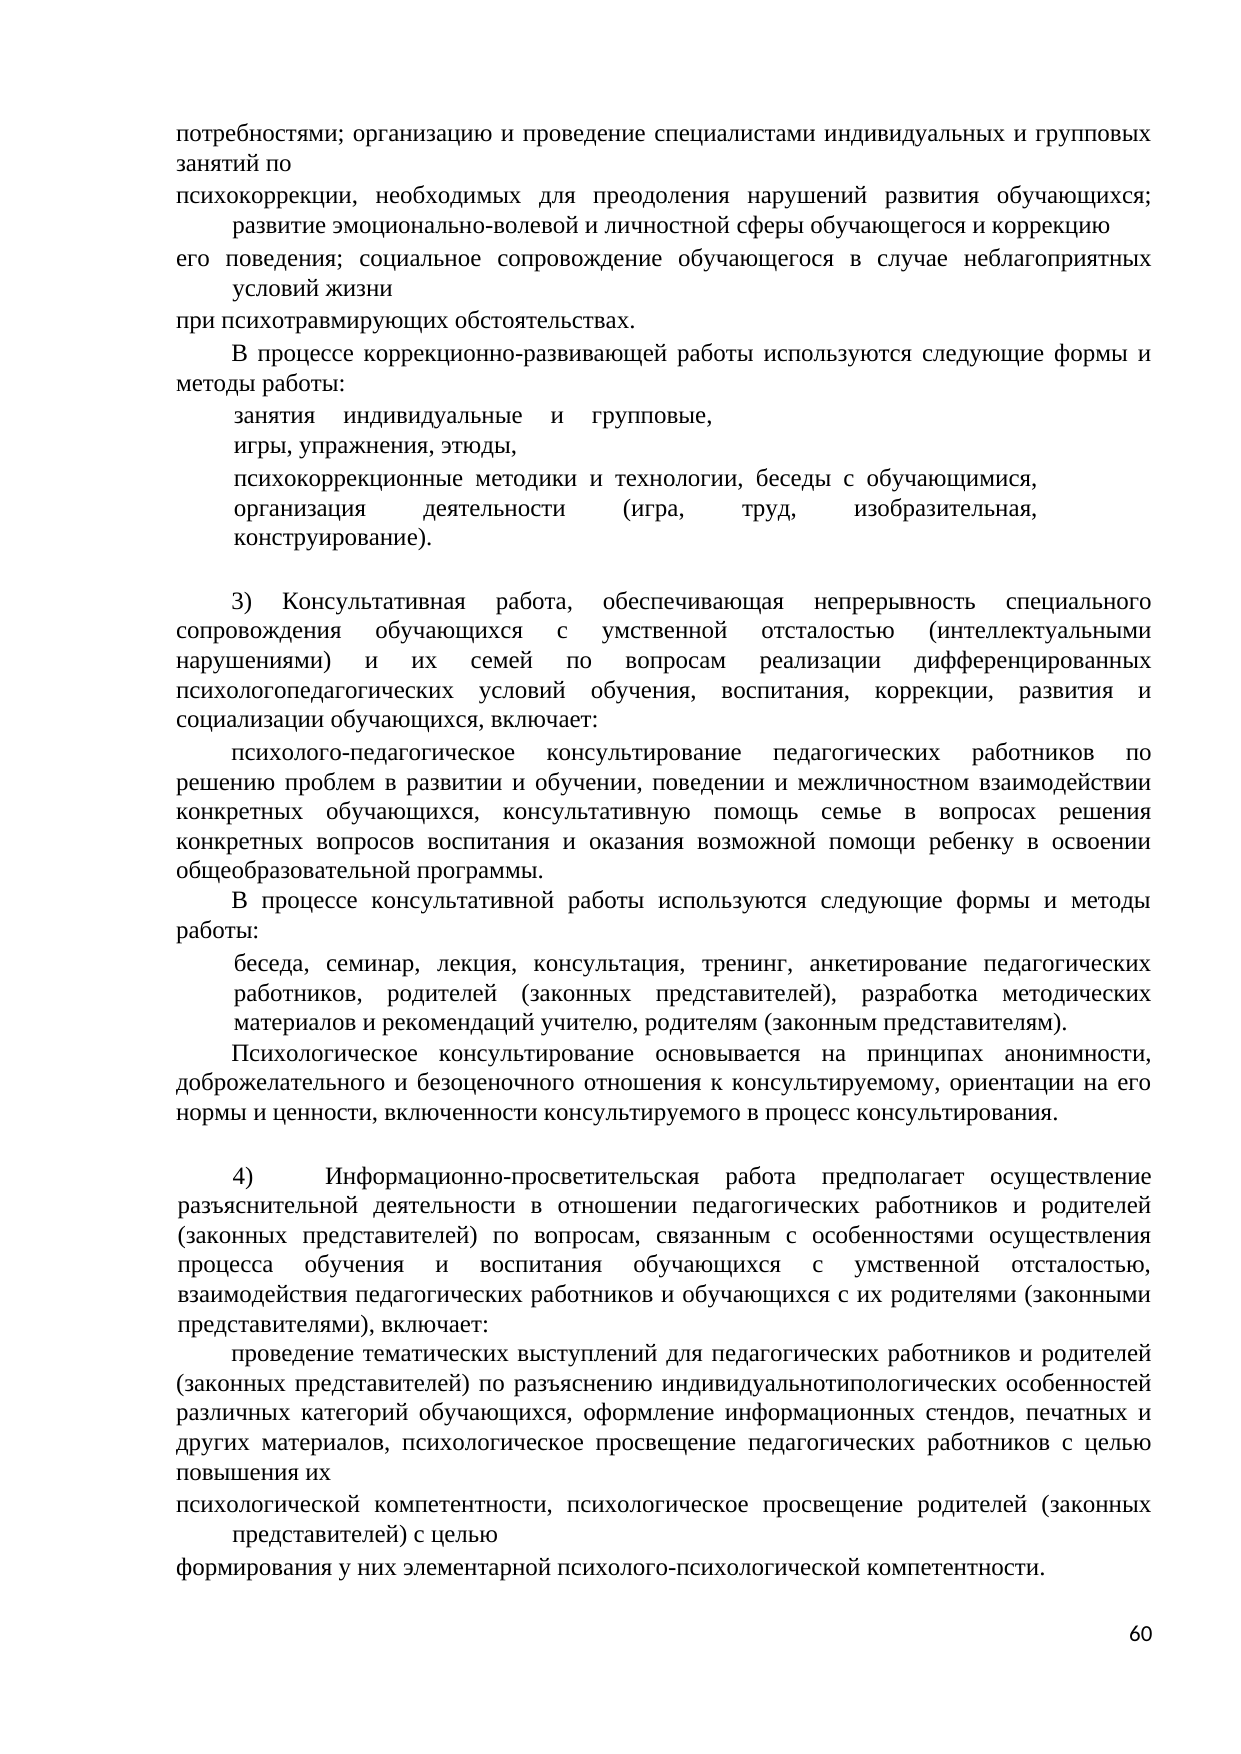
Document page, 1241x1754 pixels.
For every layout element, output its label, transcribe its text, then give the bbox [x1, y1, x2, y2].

text формирования у них элементарной психолого-психологической компетентности. [176, 1552, 1152, 1581]
text беседа, семинар, лекция, консультация, тренинг, анкетирование педагогических работников, родителей (законных представителей), разработка методических материалов и рекомендаций учителю, родителям (законным представителям). [233, 948, 1152, 1036]
text психолого-педагогическое консультирование педагогических работников по решению проблем в развитии и обучении, поведении и межличностном взаимодействии конкретных обучающихся, консультативную помощь семье в вопросах решения конкретных вопросов воспитания и оказания возможной помощи ребенку в освоении общеобразовательной программы. [176, 737, 1152, 884]
text занятия индивидуальные и групповые, игры, упражнения, этюды, [233, 401, 713, 459]
text психологической компетентности, психологическое просвещение родителей (законных представителей) с целью [176, 1489, 1152, 1548]
text психокоррекционные методики и технологии, беседы с обучающимися, организация деятельности (игра, труд, изобразительная, конструирование). [233, 463, 1038, 551]
list Информационно-просветительская работа предполагает осуществление разъяснительной деятельности в отношении педагогических работников и родителей (законных представителей) по вопросам, связанным с особенностями осуществления процесса обучения и воспитания обучающихся с умственной отсталостью, взаимодействия педагогических работников и обучающихся с их родителями (законными представителями), включает: [177, 1161, 1152, 1337]
text Психологическое консультирование основывается на принципах анонимности, доброжелательного и безоценочного отношения к консультируемому, ориентации на его нормы и ценности, включенности консультируемого в процесс консультирования. [176, 1038, 1152, 1126]
text его поведения; социальное сопровождение обучающегося в случае неблагоприятных условий жизни [176, 243, 1152, 301]
text проведение тематических выступлений для педагогических работников и родителей (законных представителей) по разъяснению индивидуальнотипологических особенностей различных категорий обучающихся, оформление информационных стендов, печатных и других материалов, психологическое просвещение педагогических работников с целью повышения их [176, 1338, 1152, 1485]
text В процессе консультативной работы используются следующие формы и методы работы: [176, 886, 1152, 944]
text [176, 118, 1152, 177]
text при психотравмирующих обстоятельствах. [176, 305, 1152, 334]
text 3) Консультативная работа, обеспечивающая непрерывность специального сопровождения обучающихся с умственной отсталостью (интеллектуальными нарушениями) и их семей по вопросам реализации дифференцированных психологопедагогических условий обучения, воспитания, коррекции, развития и социализации обучающихся, включает: [176, 586, 1152, 733]
text В процессе коррекционно-развивающей работы используются следующие формы и методы работы: [176, 338, 1152, 397]
text психокоррекции, необходимых для преодоления нарушений развития обучающихся; развитие эмоционально-волевой и личностной сферы обучающегося и коррекцию [176, 181, 1152, 239]
